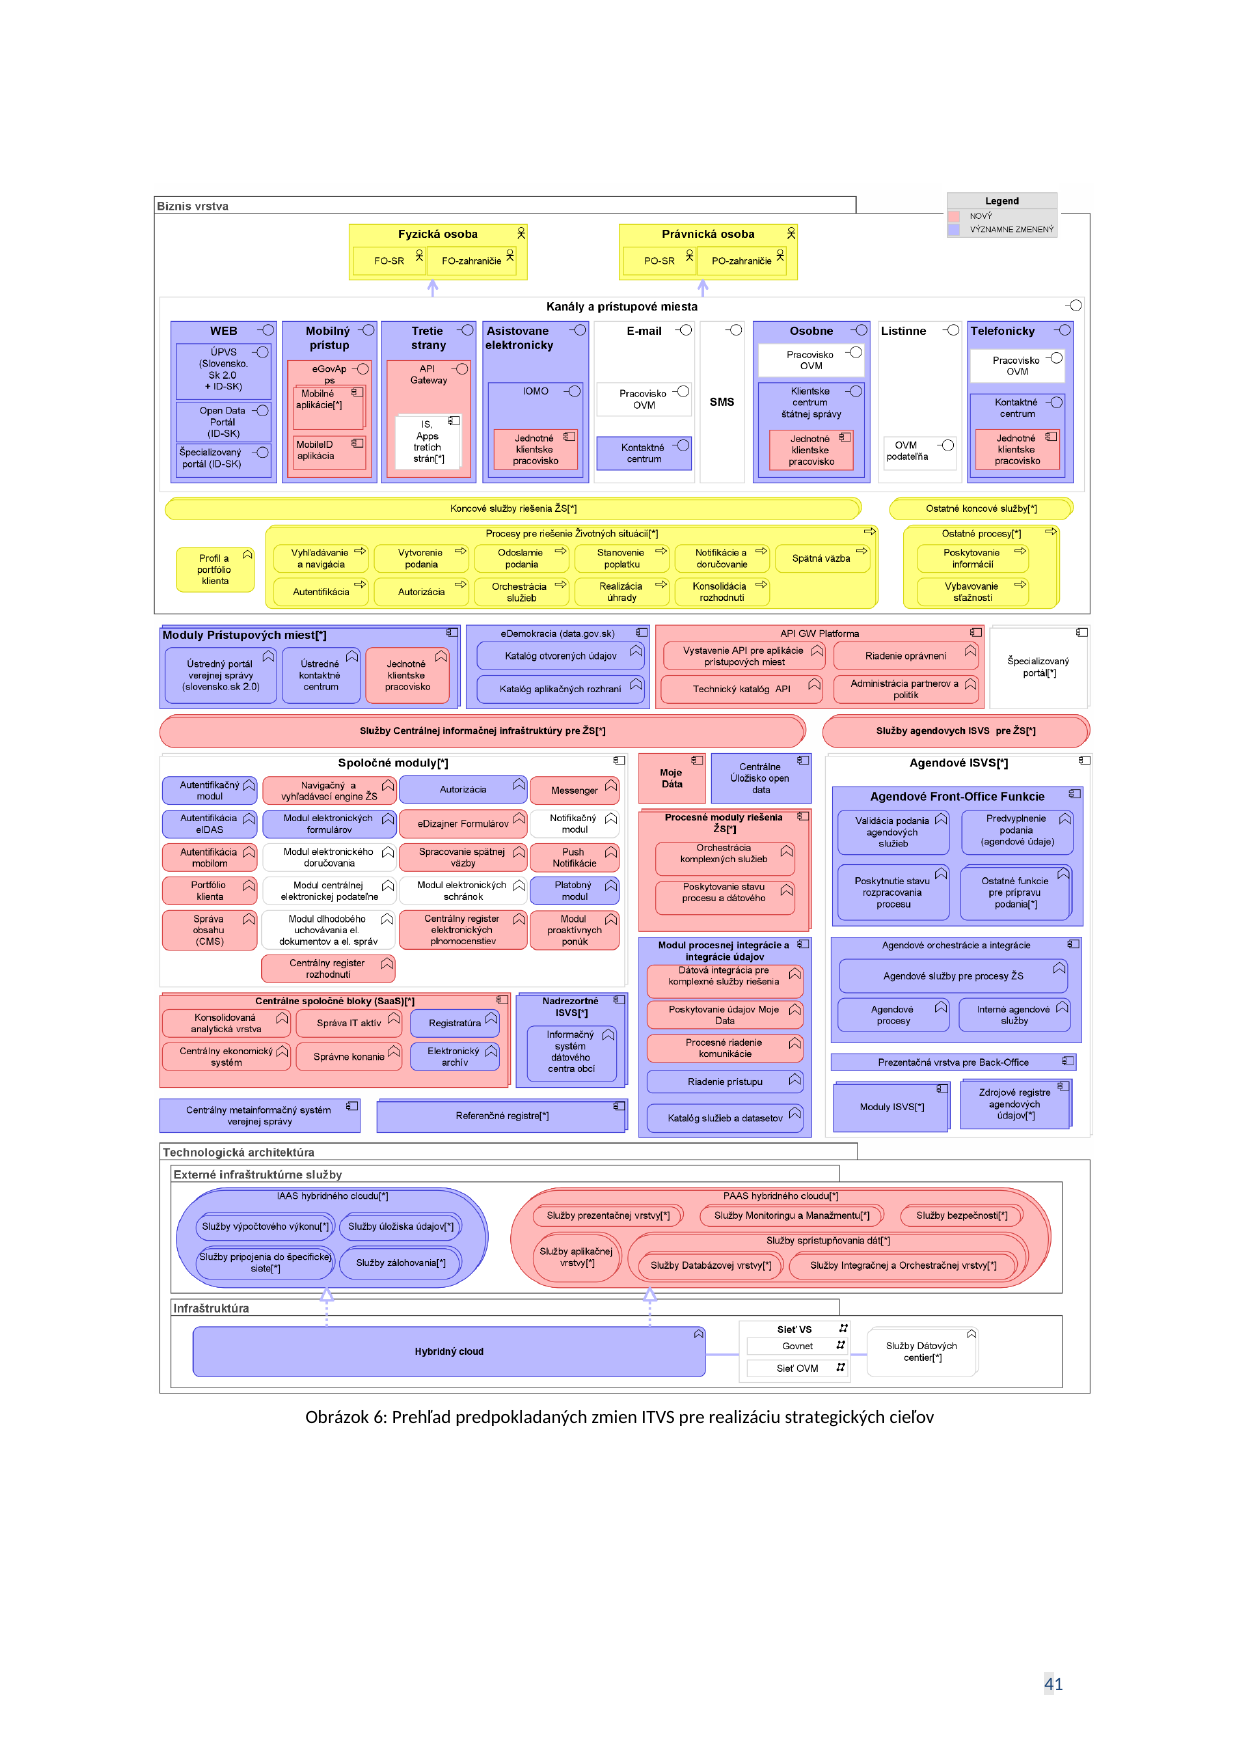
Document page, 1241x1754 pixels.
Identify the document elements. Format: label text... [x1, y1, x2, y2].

picture [153, 183, 1098, 1394]
